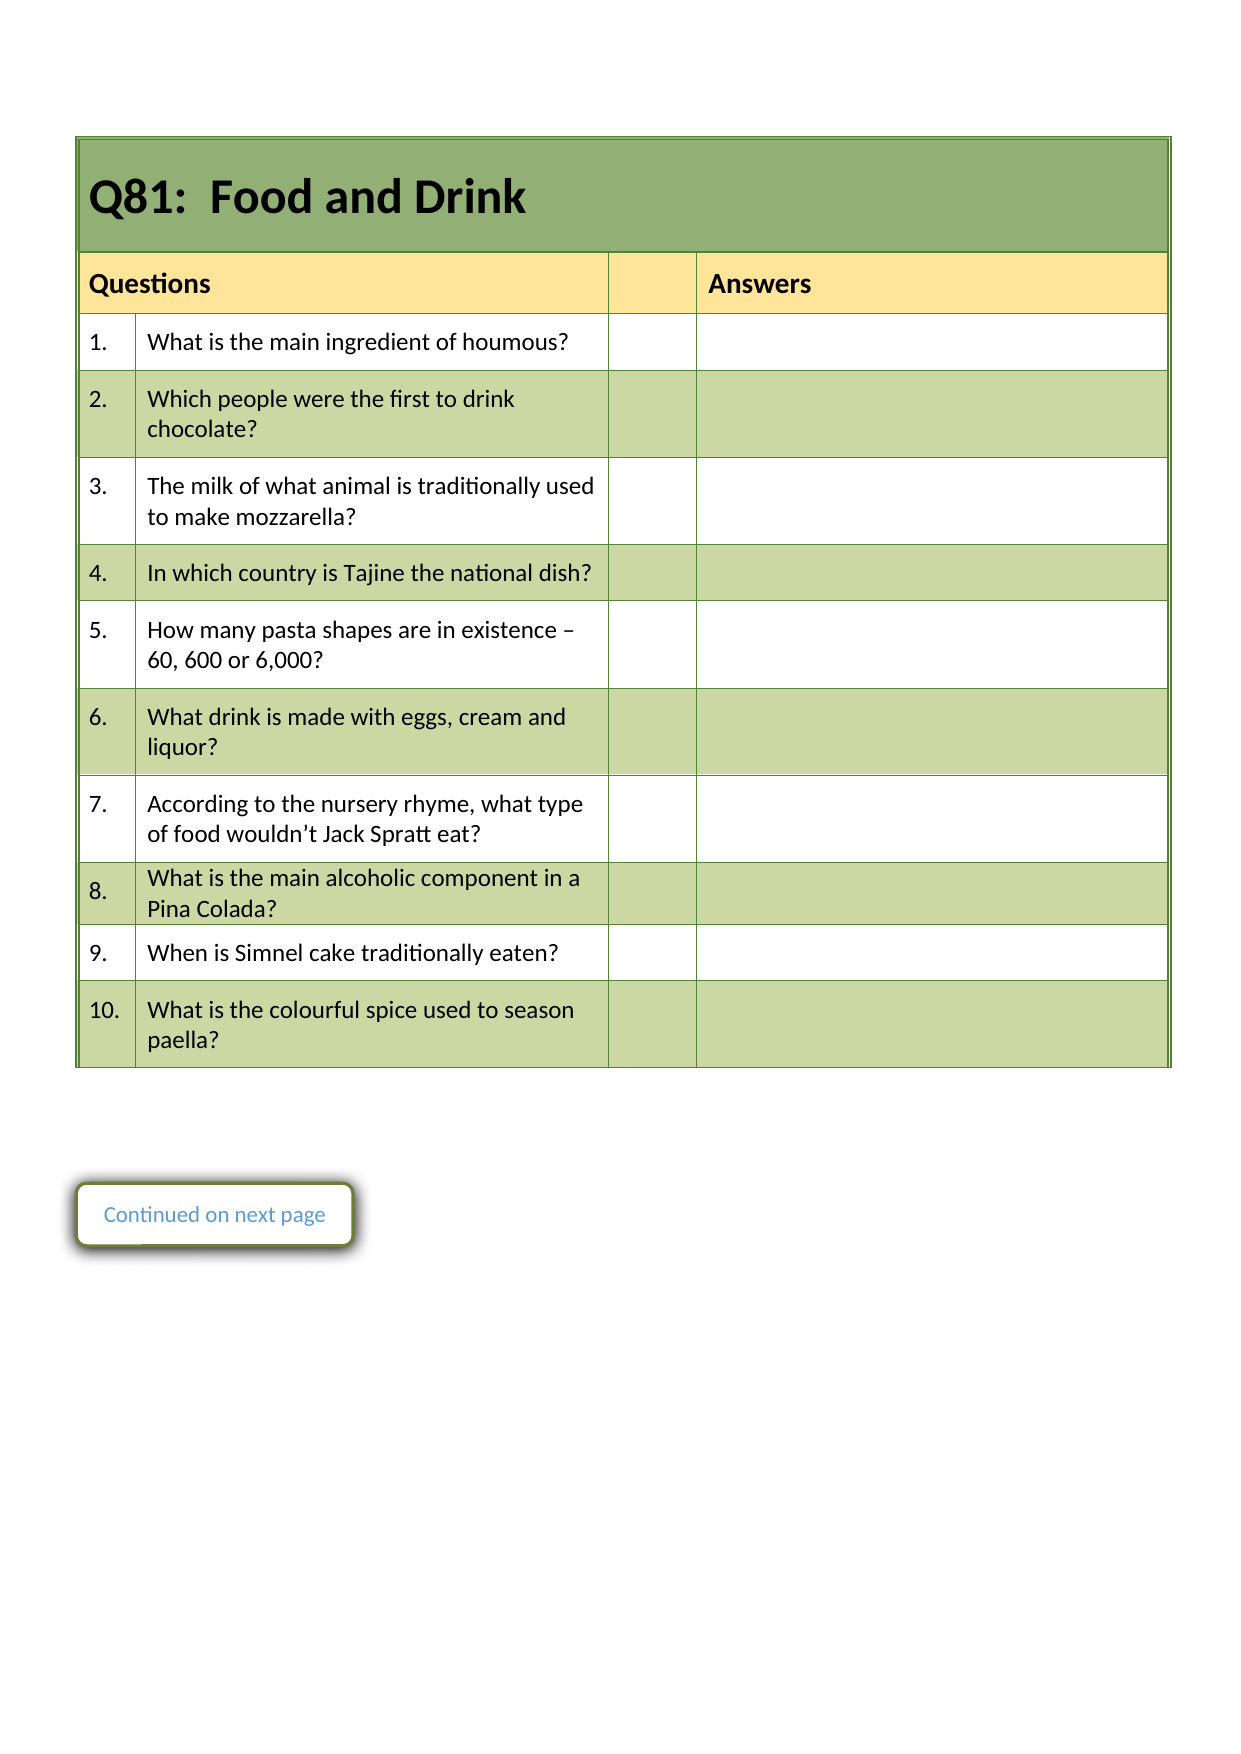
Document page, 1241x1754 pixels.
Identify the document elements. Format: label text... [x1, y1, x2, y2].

table_cell [697, 314, 1167, 369]
table_cell [609, 253, 696, 313]
table_cell What is the main alcoholic component in a Pina Colada? [136, 863, 608, 924]
table_cell The milk of what animal is traditionally used to make mozzarella? [136, 458, 608, 544]
table_cell 10. [80, 981, 135, 1067]
table_cell [609, 601, 696, 687]
table_cell [609, 371, 696, 457]
table_cell [609, 458, 696, 544]
table_cell [609, 314, 696, 369]
table_cell [609, 776, 696, 862]
table_cell [697, 981, 1167, 1067]
table_cell 2. [80, 371, 135, 457]
table_cell [697, 925, 1167, 980]
table_cell In which country is Tajine the national dish? [136, 545, 608, 600]
table_cell 4. [80, 545, 135, 600]
table_cell Which people were the first to drink chocolate? [136, 371, 608, 457]
table_cell [609, 863, 696, 924]
table_cell According to the nursery rhyme, what type of food wouldn’t Jack Spratt eat? [136, 776, 608, 862]
table_cell What is the main ingredient of houmous? [136, 314, 608, 369]
table_cell [609, 689, 696, 774]
table_cell What is the colourful spice used to season paella? [136, 981, 608, 1067]
table_cell 3. [80, 458, 135, 544]
table_cell [609, 981, 696, 1067]
table_cell [697, 863, 1167, 924]
table_cell [609, 925, 696, 980]
table_cell [697, 689, 1167, 774]
table_cell [697, 601, 1167, 687]
table_cell 7. [80, 776, 135, 862]
table_cell [697, 545, 1167, 600]
table_cell What drink is made with eggs, cream and liquor? [136, 689, 608, 774]
table_cell 9. [80, 925, 135, 980]
table_cell [697, 371, 1167, 457]
table_cell How many pasta shapes are in existence – 60, 600 or 6,000? [136, 601, 608, 687]
table_cell Questions [80, 253, 608, 313]
table_cell 1. [80, 314, 135, 369]
table_cell Answers [697, 253, 1167, 313]
table_cell [697, 458, 1167, 544]
table_header Q81: Food and Drink [80, 140, 1167, 251]
table_cell When is Simnel cake traditionally eaten? [136, 925, 608, 980]
table_cell 5. [80, 601, 135, 687]
table_cell [609, 545, 696, 600]
table_cell 8. [80, 863, 135, 924]
table_cell 6. [80, 689, 135, 774]
table_cell [697, 776, 1167, 862]
